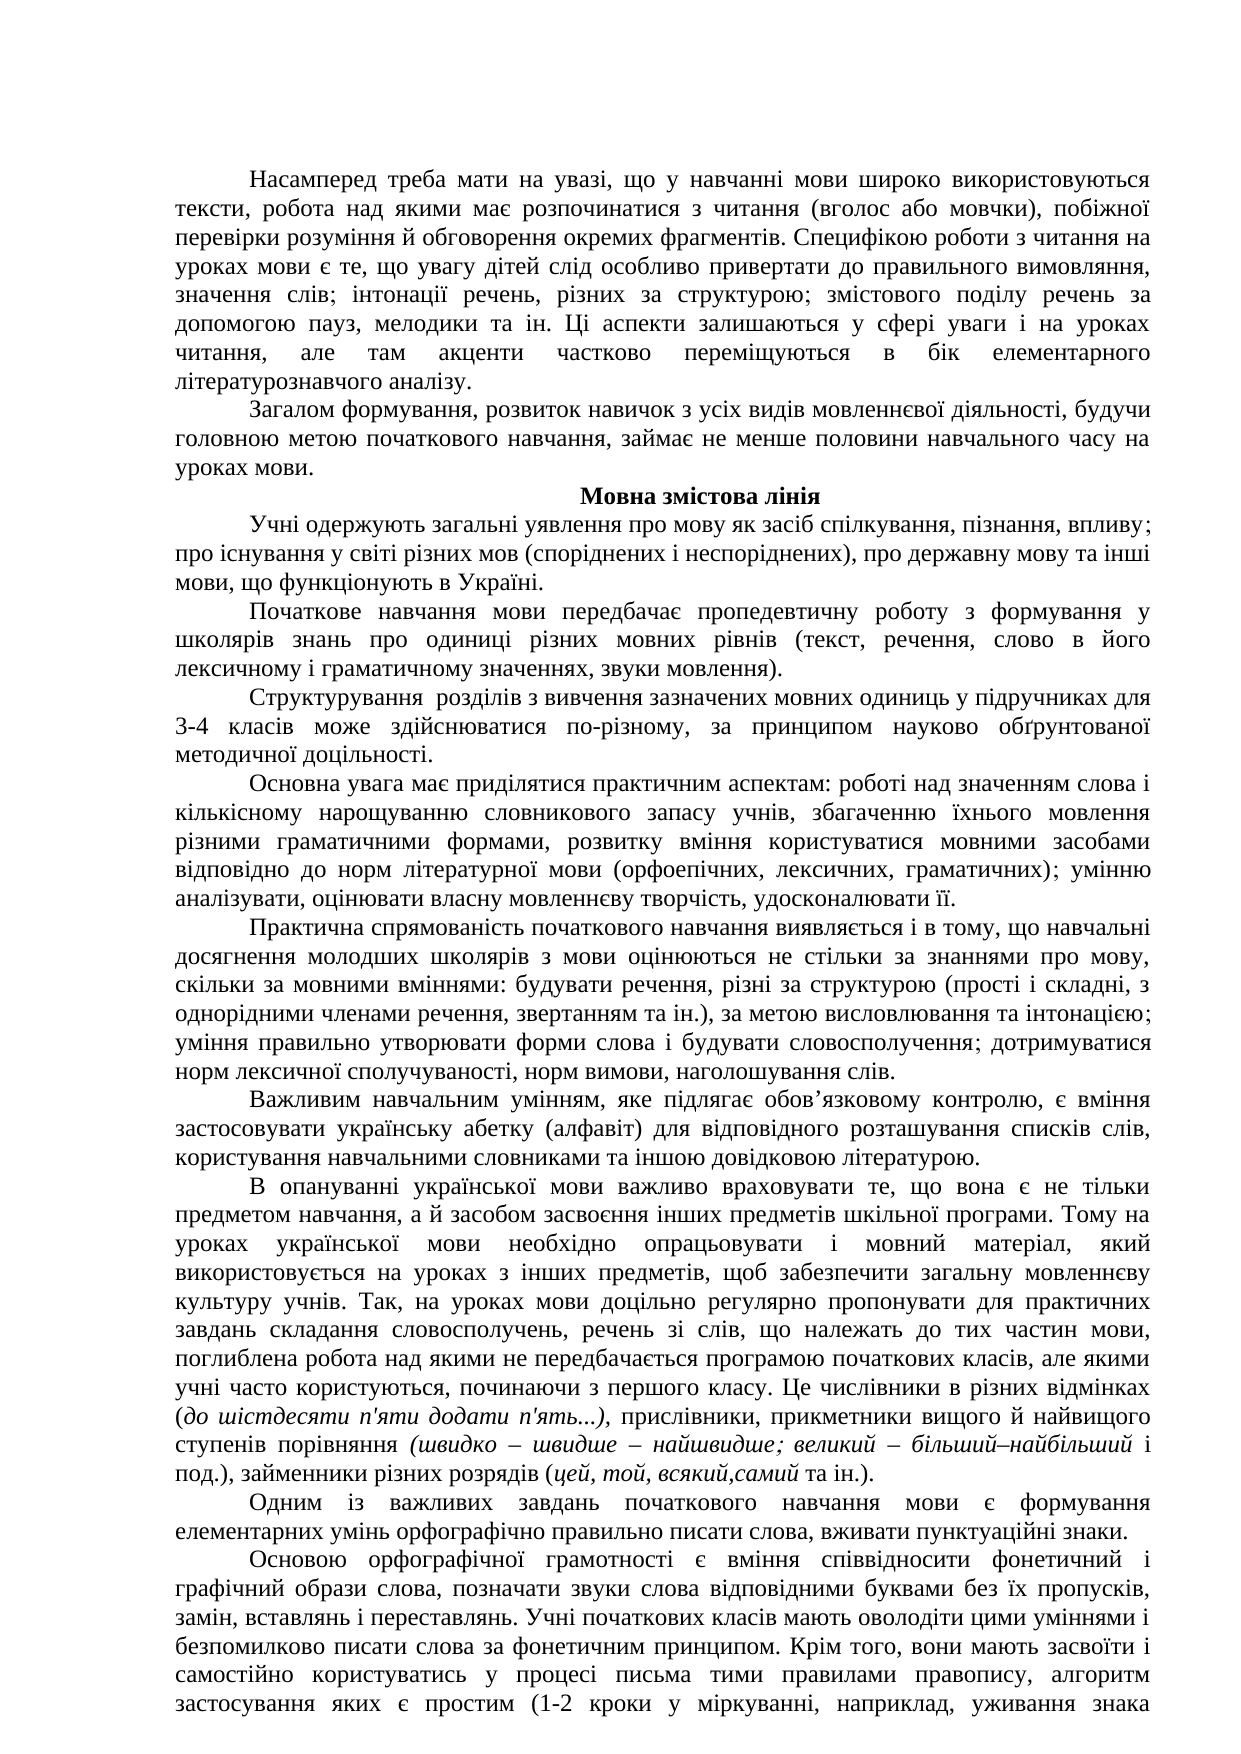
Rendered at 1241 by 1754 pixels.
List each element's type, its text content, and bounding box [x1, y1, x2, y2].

text Структурування розділів з вивчення зазначених мовних одиниць у підручниках для 3-4 класів може здійснюватися по-різному, за принципом науково обґрунтованої методичної доцільності. [175, 682, 1151, 768]
text Учні одержують загальні уявлення про мову як засіб спілкування, пізнання, впливу про існування у світі різних мов (споріднених і неспоріднених), про державну мову та інші мови, що функціонують в Україні. [175, 509, 1151, 596]
text Одним із важливих завдань початкового навчання мови є формування елементарних умінь орфографічно правильно писати слова, вживати пунктуаційні знаки. [175, 1487, 1151, 1544]
text Загалом формування, розвиток навичок з усіх видів мовленнєвої діяльності, будучи головною метою початкового навчання, займає не менше половини навчального часу на уроках мови. [175, 394, 1151, 481]
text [175, 1544, 1151, 1717]
text В опануванні української мови важливо враховувати те, що вона є не тільки предметом навчання, а й засобом засвоєння інших предметів шкільної програми. Тому на уроках української мови необхідно опрацьовувати і мовний матеріал, який використовується на уроках з інших предметів, щоб забезпечити загальну мовленнєву культуру учнів. Так, на уроках мови доцільно регулярно пропонувати для практичних завдань складання словосполучень, речень зі слів, що належать до тих частин мови, поглиблена робота над якими не передбачається програмою початкових класів, але якими учні часто користуються, починаючи з першого класу. Це числівники в різних відмінках (до шістдесяти п'яти додати п'ять...), прислівники, прикметники вищого й найвищого ступенів порівняння (швидко – швидше – найшвидше великий – більший–найбільший і под.), займенники різних розрядів (цей, той, всякий,самий та ін.). [175, 1171, 1151, 1487]
subtitle Мовна змістова лінія [175, 481, 1151, 509]
text Практична спрямованість початкового навчання виявляється і в тому, що навчальні досягнення молодших школярів з мови оцінюються не стільки за знаннями про мову, скільки за мовними вміннями: будувати речення, різні за структурою (прості і складні, з однорідними членами речення, звертанням та ін.), за метою висловлювання та інтонацією уміння правильно утворювати форми слова і будувати словосполучення дотримуватися норм лексичної сполучуваності, норм вимови, наголошування слів. [175, 912, 1151, 1084]
text Насамперед треба мати на увазі, що у навчанні мови широко використовуються тексти, робота над якими має розпочинатися з читання (вголос або мовчки), побіжної перевірки розуміння й обговорення окремих фрагментів. Специфікою роботи з читання на уроках мови є те, що увагу дітей слід особливо привертати до правильного вимовляння, значення слів інтонації речень, різних за структурою змістового поділу речень за допомогою пауз, мелодики та ін. Ці аспекти залишаються у сфері уваги і на уроках читання, але там акценти частково переміщуються в бік елементарного літературознавчого аналізу. [175, 164, 1151, 394]
text Початкове навчання мови передбачає пропедевтичну роботу з формування у школярів знань про одиниці різних мовних рівнів (текст, речення, слово в його лексичному і граматичному значеннях, звуки мовлення). [175, 596, 1151, 682]
text Важливим навчальним умінням, яке підлягає обов’язковому контролю, є вміння застосовувати українську абетку (алфавіт) для відповідного розташування списків слів, користування навчальними словниками та іншою довідковою літературою. [175, 1084, 1151, 1171]
text Основна увага має приділятися практичним аспектам: роботі над значенням слова і кількісному нарощуванню словникового запасу учнів, збагаченню їхнього мовлення різними граматичними формами, розвитку вміння користуватися мовними засобами відповідно до норм літературної мови (орфоепічних, лексичних, граматичних) умінню аналізувати, оцінювати власну мовленнєву творчість, удосконалювати її. [175, 768, 1151, 912]
